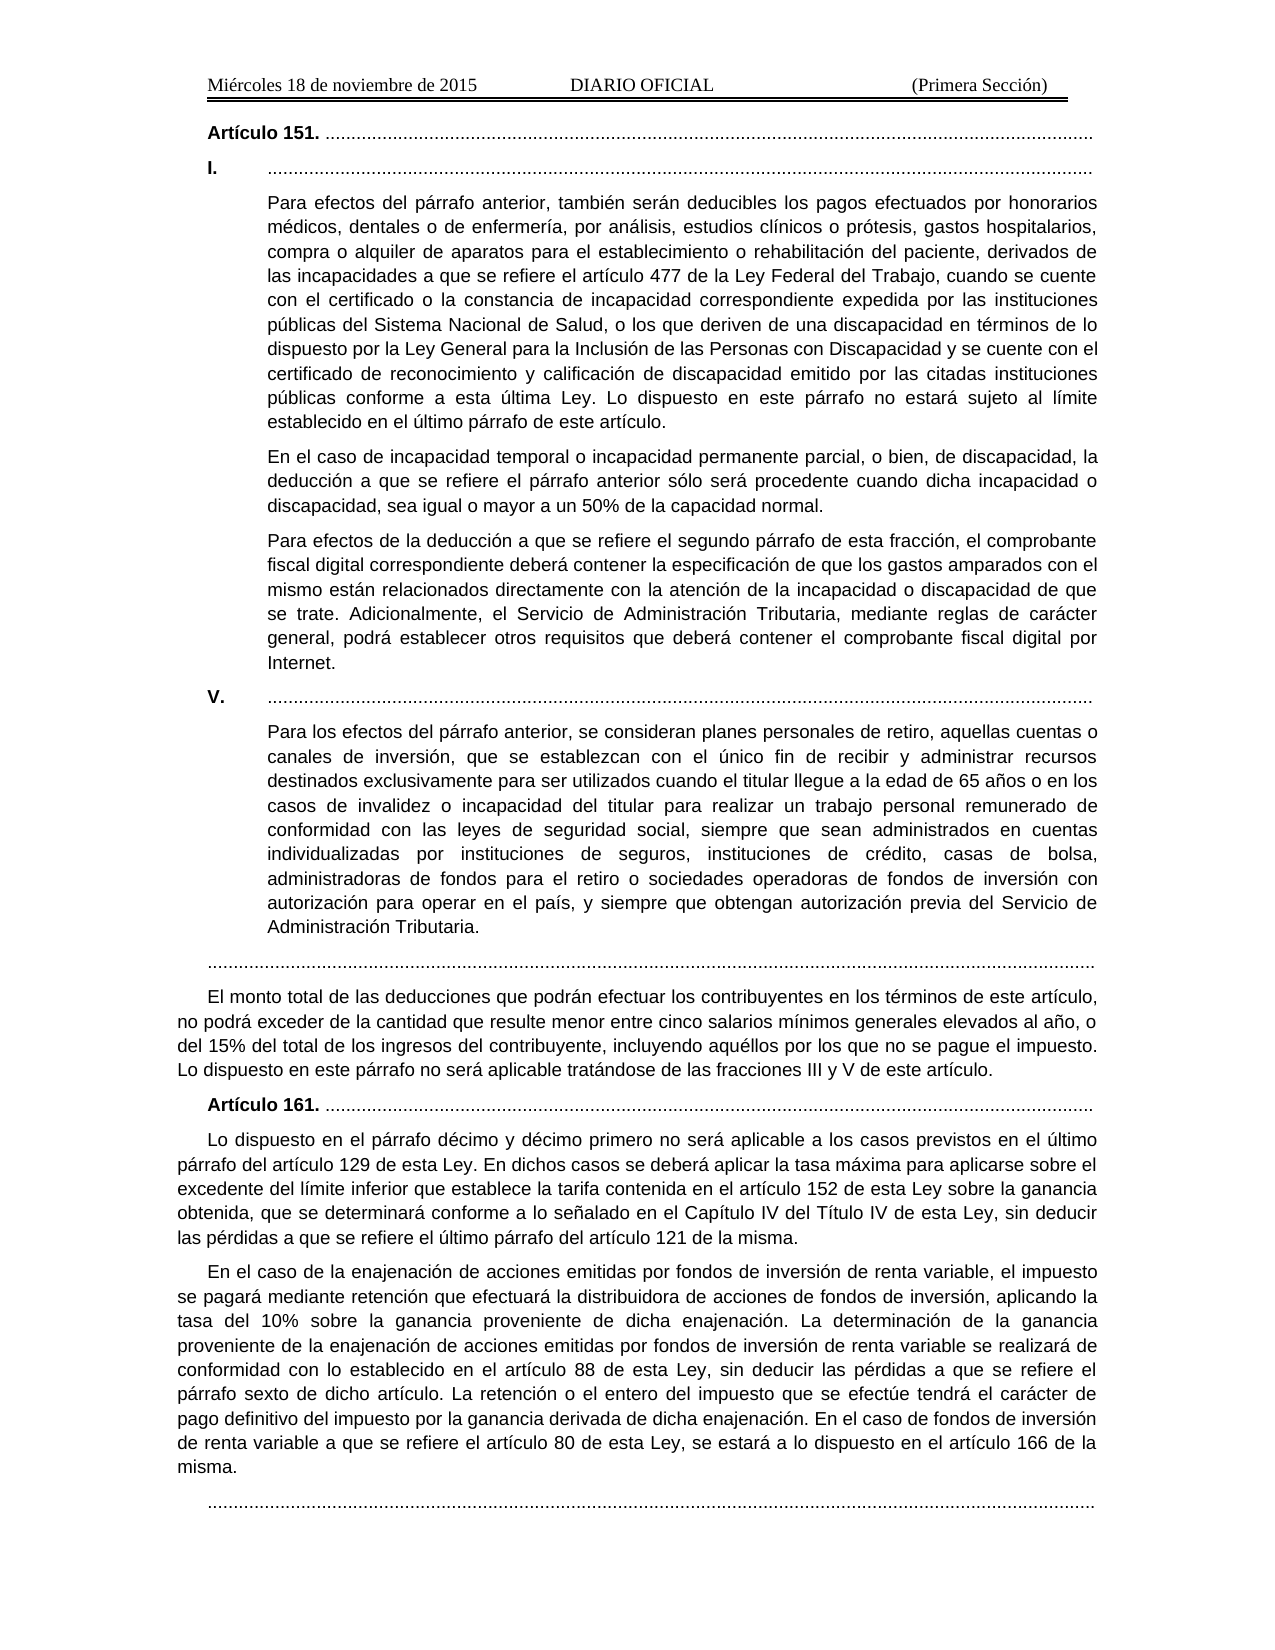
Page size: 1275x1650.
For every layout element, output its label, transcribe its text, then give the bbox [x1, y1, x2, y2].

text I. ............................................................................................................................................................... [207, 155, 1098, 179]
text Lo dispuesto en el párrafo décimo y décimo primero no será aplicable a los casos previstos en el último párrafo del artículo 129 de esta Ley. En dichos casos se deberá aplicar la tasa máxima para aplicarse sobre el excedente del límite inferior que establece la tarifa contenida en el artículo 152 de esta Ley sobre la ganancia obtenida, que se determinará conforme a lo señalado en el Capítulo IV del Título IV de esta Ley, sin deducir las pérdidas a que se refiere el último párrafo del artículo 121 de la misma. [177, 1127, 1098, 1249]
text En el caso de incapacidad temporal o incapacidad permanente parcial, o bien, de discapacidad, la deducción a que se refiere el párrafo anterior sólo será procedente cuando dicha incapacidad o discapacidad, sea igual o mayor a un 50% de la capacidad normal. [207, 444, 1098, 517]
text Artículo 151. .................................................................................................................................................... [177, 120, 1098, 144]
text En el caso de la enajenación de acciones emitidas por fondos de inversión de renta variable, el impuesto se pagará mediante retención que efectuará la distribuidora de acciones de fondos de inversión, aplicando la tasa del 10% sobre la ganancia proveniente de dicha enajenación. La determinación de la ganancia proveniente de la enajenación de acciones emitidas por fondos de inversión de renta variable se realizará de conformidad con lo establecido en el artículo 88 de esta Ley, sin deducir las pérdidas a que se refiere el párrafo sexto de dicho artículo. La retención o el entero del impuesto que se efectúe tendrá el carácter de pago definitivo del impuesto por la ganancia derivada de dicha enajenación. En el caso de fondos de inversión de renta variable a que se refiere el artículo 80 de esta Ley, se estará a lo dispuesto en el artículo 166 de la misma. [177, 1259, 1098, 1479]
text Para los efectos del párrafo anterior, se consideran planes personales de retiro, aquellas cuentas o canales de inversión, que se establezcan con el único fin de recibir y administrar recursos destinados exclusivamente para ser utilizados cuando el titular llegue a la edad de 65 años o en los casos de invalidez o incapacidad del titular para realizar un trabajo personal remunerado de conformidad con las leyes de seguridad social, siempre que sean administrados en cuentas individualizadas por instituciones de seguros, instituciones de crédito, casas de bolsa, administradoras de fondos para el retiro o sociedades operadoras de fondos de inversión con autorización para operar en el país, y siempre que obtengan autorización previa del Servicio de Administración Tributaria. [207, 719, 1098, 939]
text Para efectos del párrafo anterior, también serán deducibles los pagos efectuados por honorarios médicos, dentales o de enfermería, por análisis, estudios clínicos o prótesis, gastos hospitalarios, compra o alquiler de aparatos para el establecimiento o rehabilitación del paciente, derivados de las incapacidades a que se refiere el artículo 477 de la Ley Federal del Trabajo, cuando se cuente con el certificado o la constancia de incapacidad correspondiente expedida por las instituciones públicas del Sistema Nacional de Salud, o los que deriven de una discapacidad en términos de lo dispuesto por la Ley General para la Inclusión de las Personas con Discapacidad y se cuente con el certificado de reconocimiento y calificación de discapacidad emitido por las citadas instituciones públicas conforme a esta última Ley. Lo dispuesto en este párrafo no estará sujeto al límite establecido en el último párrafo de este artículo. [207, 190, 1098, 433]
text V. ............................................................................................................................................................... [207, 684, 1098, 709]
text Artículo 161. .................................................................................................................................................... [177, 1092, 1098, 1117]
text El monto total de las deducciones que podrán efectuar los contribuyentes en los términos de este artículo, no podrá exceder de la cantidad que resulte menor entre cinco salarios mínimos generales elevados al año, o del 15% del total de los ingresos del contribuyente, incluyendo aquéllos por los que no se pague el impuesto. Lo dispuesto en este párrafo no será aplicable tratándose de las fracciones III y V de este artículo. [177, 984, 1098, 1082]
text Para efectos de la deducción a que se refiere el segundo párrafo de esta fracción, el comprobante fiscal digital correspondiente deberá contener la especificación de que los gastos amparados con el mismo están relacionados directamente con la atención de la incapacidad o discapacidad de que se trate. Adicionalmente, el Servicio de Administración Tributaria, mediante reglas de carácter general, podrá establecer otros requisitos que deberá contener el comprobante fiscal digital por Internet. [207, 528, 1098, 674]
